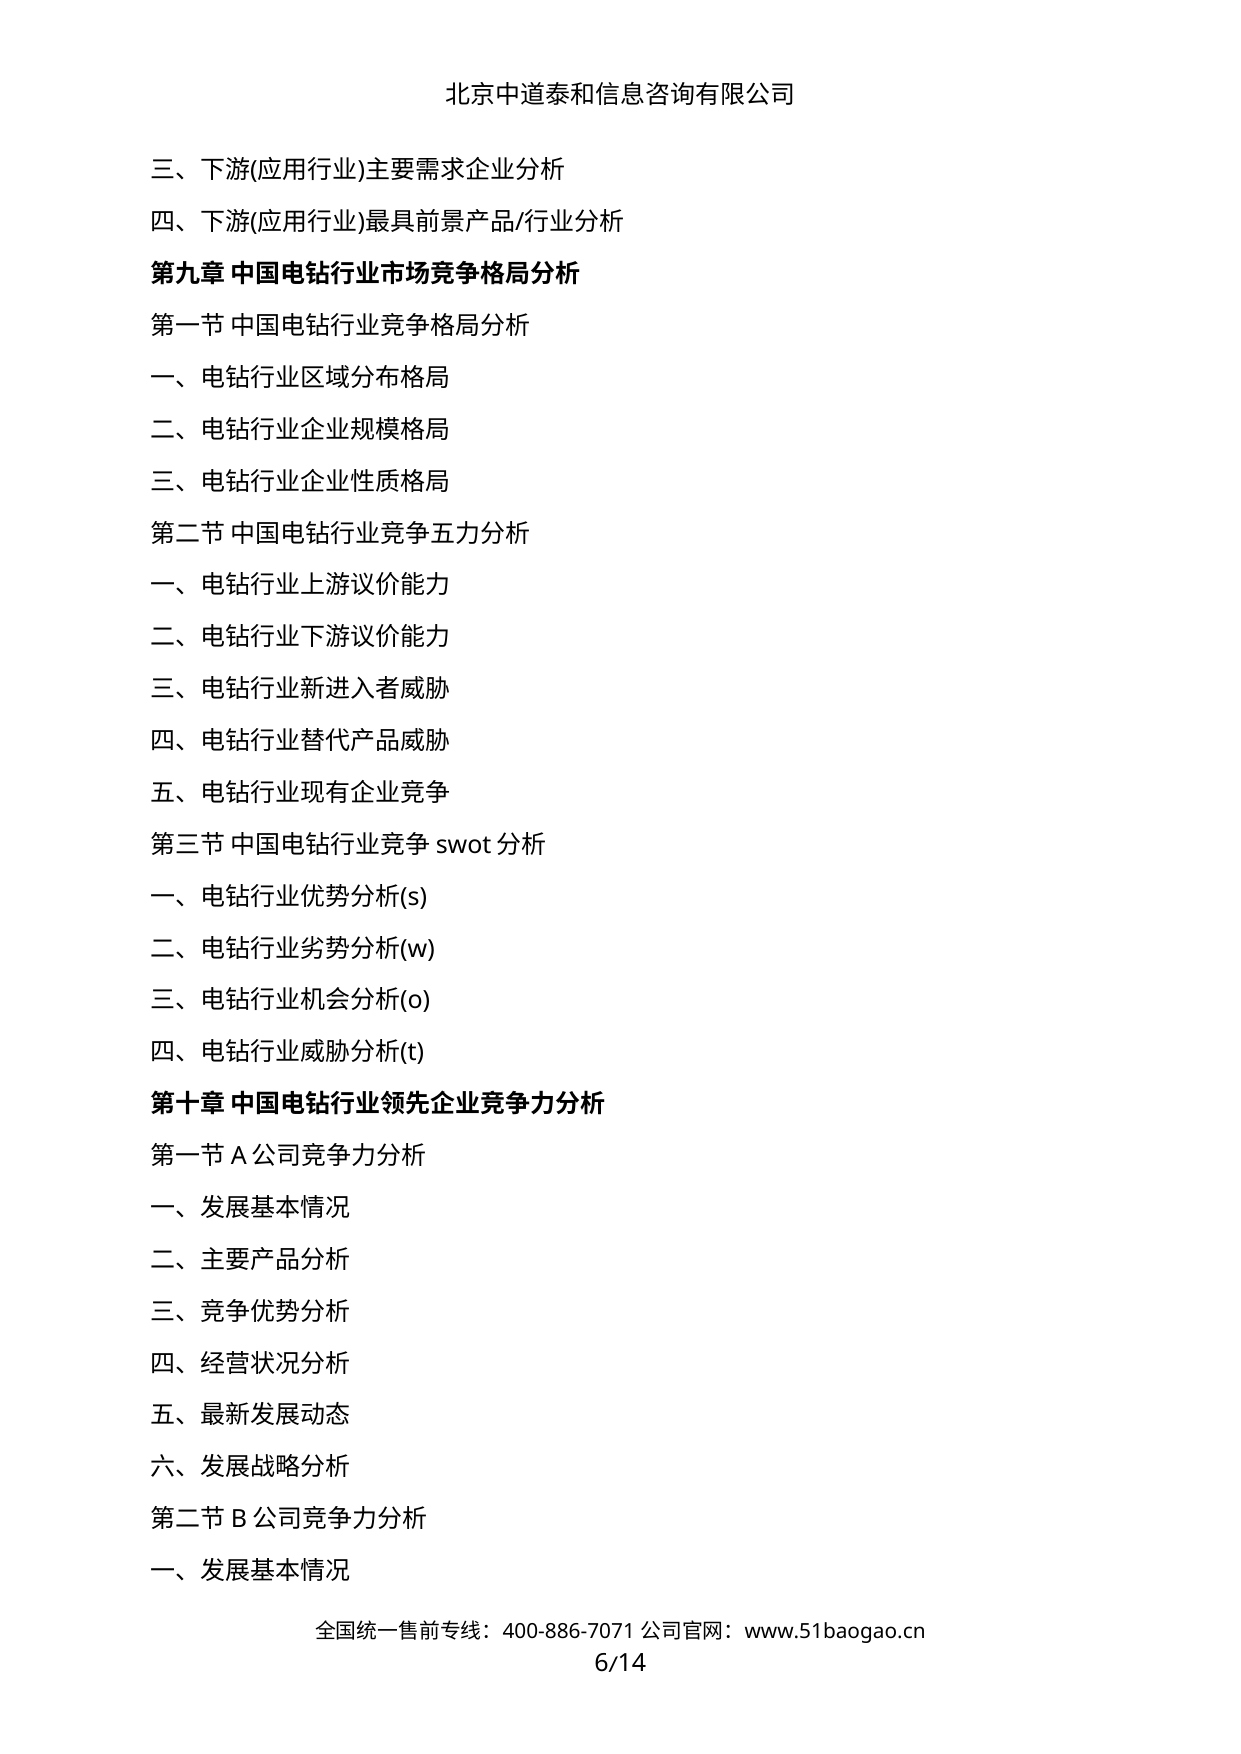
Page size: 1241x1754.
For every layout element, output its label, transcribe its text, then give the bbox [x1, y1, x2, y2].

text 二、电钻行业企业规模格局 [150, 409, 1090, 446]
text 四、经营状况分析 [150, 1343, 1090, 1379]
text 四、电钻行业替代产品威胁 [150, 721, 1090, 757]
text 第二节 中国电钻行业竞争五力分析 [150, 513, 1090, 549]
text 二、主要产品分析 [150, 1239, 1090, 1276]
text 三、电钻行业企业性质格局 [150, 461, 1090, 497]
text 第一节 中国电钻行业竞争格局分析 [150, 306, 1090, 342]
text 第三节 中国电钻行业竞争swot分析 [150, 824, 1090, 861]
text 三、电钻行业机会分析(o) [150, 980, 1090, 1016]
text 第九章 中国电钻行业市场竞争格局分析 [150, 254, 1090, 290]
text 一、电钻行业上游议价能力 [150, 565, 1090, 601]
text 三、竞争优势分析 [150, 1291, 1090, 1327]
text 一、电钻行业优势分析(s) [150, 876, 1090, 912]
text 第十章 中国电钻行业领先企业竞争力分析 [150, 1084, 1090, 1120]
text 六、发展战略分析 [150, 1447, 1090, 1483]
text 二、电钻行业下游议价能力 [150, 617, 1090, 653]
text 二、电钻行业劣势分析(w) [150, 928, 1090, 964]
text 五、电钻行业现有企业竞争 [150, 772, 1090, 809]
text 五、最新发展动态 [150, 1395, 1090, 1431]
text 三、电钻行业新进入者威胁 [150, 669, 1090, 705]
text 一、发展基本情况 [150, 1551, 1090, 1587]
text 四、下游(应用行业)最具前景产品/行业分析 [150, 202, 1090, 238]
text 四、电钻行业威胁分析(t) [150, 1032, 1090, 1068]
text 一、电钻行业区域分布格局 [150, 357, 1090, 394]
text 一、发展基本情况 [150, 1187, 1090, 1224]
text 第一节 A公司竞争力分析 [150, 1136, 1090, 1172]
text 三、下游(应用行业)主要需求企业分析 [150, 150, 1090, 186]
text 第二节 B公司竞争力分析 [150, 1499, 1090, 1535]
